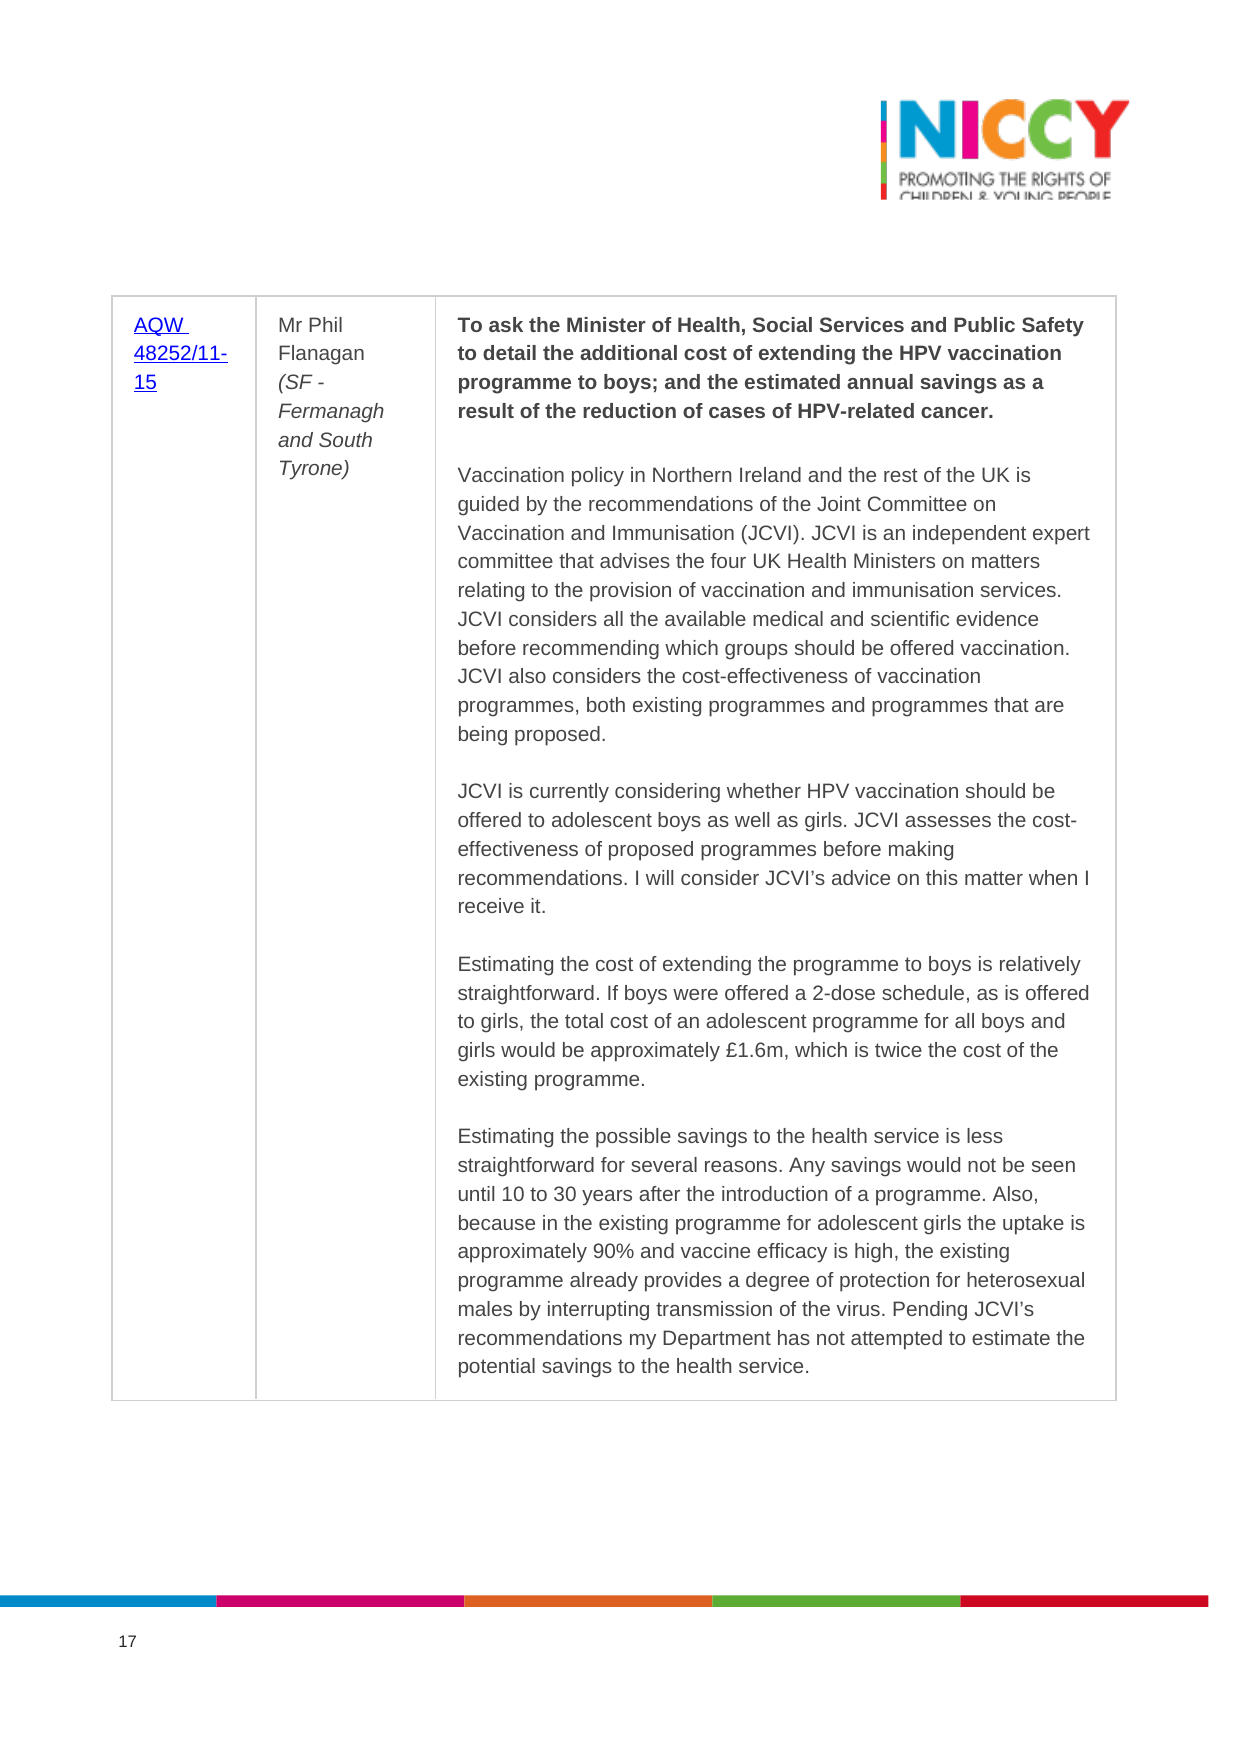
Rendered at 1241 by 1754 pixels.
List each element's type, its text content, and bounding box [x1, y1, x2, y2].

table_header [257, 297, 435, 1399]
table_header To ask the Minister of Health, Social Services and Public Safety to detail the additional cost of extending the HPV vaccination programme to boys; and the estimated annual savings as a result of the reduction of cases of HPV-related cancer. Vaccination policy in Northern Ireland and the rest of the UK is guided by the recommendations of the Joint Committee on Vaccination and Immunisation (JCVI). JCVI is an independent expert committee that advises the four UK Health Ministers on matters relating to the provision of vaccination and immunisation services. JCVI considers all the available medical and scientific evidence before recommending which groups should be offered vaccination. JCVI also considers the cost-effectiveness of vaccination programmes, both existing programmes and programmes that are being proposed. JCVI is currently considering whether HPV vaccination should be offered to adolescent boys as well as girls. JCVI assesses the cost-effectiveness of proposed programmes before making recommendations. I will consider JCVI’s advice on this matter when I receive it. Estimating the cost of extending the programme to boys is relatively straightforward. If boys were offered a 2-dose schedule, as is offered to girls, the total cost of an adolescent programme for all boys and girls would be approximately £1.6m, which is twice the cost of the existing programme. Estimating the possible savings to the health service is less straightforward for several reasons. Any savings would not be seen until 10 to 30 years after the introduction of a programme. Also, because in the existing programme for adolescent girls the uptake is approximately 90% and vaccine efficacy is high, the existing programme already provides a degree of protection for heterosexual males by interrupting transmission of the virus. Pending JCVI’s recommendations my Department has not attempted to estimate the potential savings to the health service. [436, 297, 1115, 1399]
table_header AQW 48252/11-15 [113, 297, 255, 1399]
